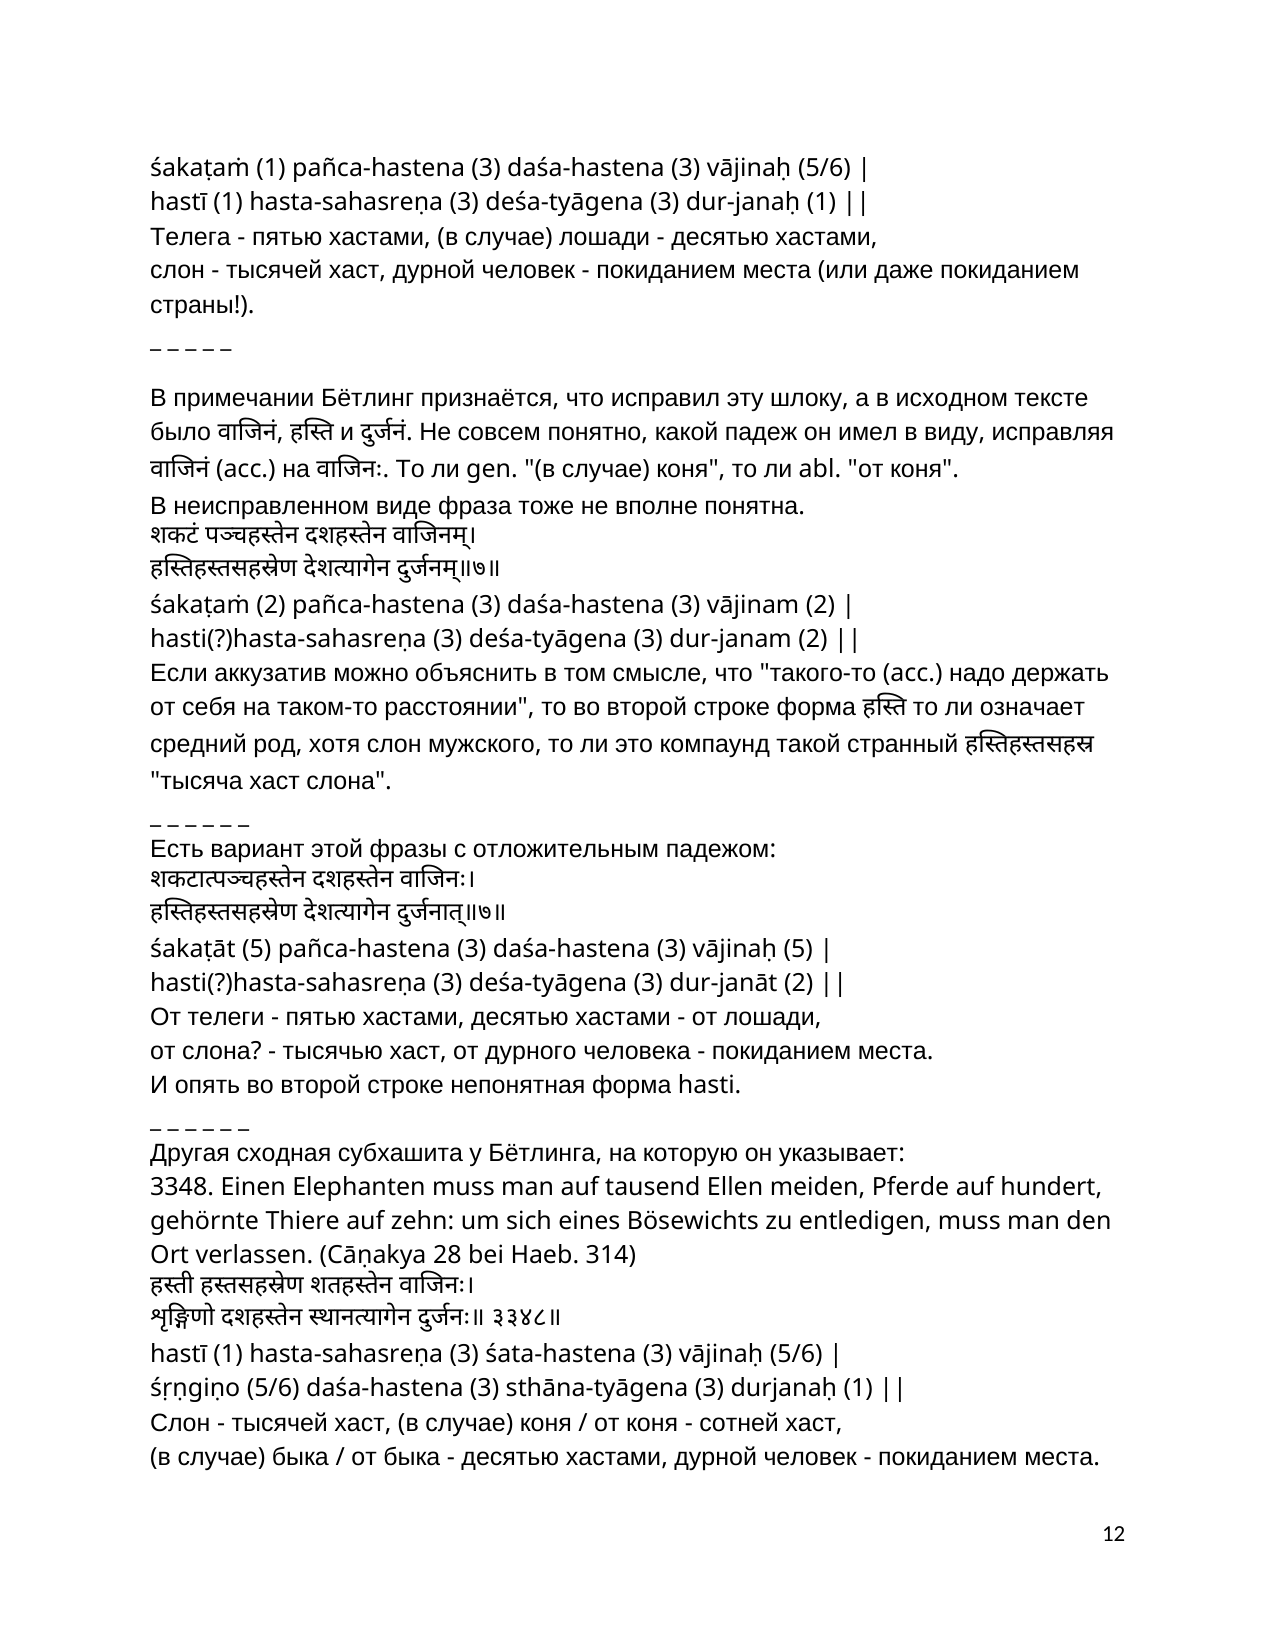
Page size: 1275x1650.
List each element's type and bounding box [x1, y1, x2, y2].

text [150, 379, 1125, 1472]
text [150, 150, 1125, 354]
